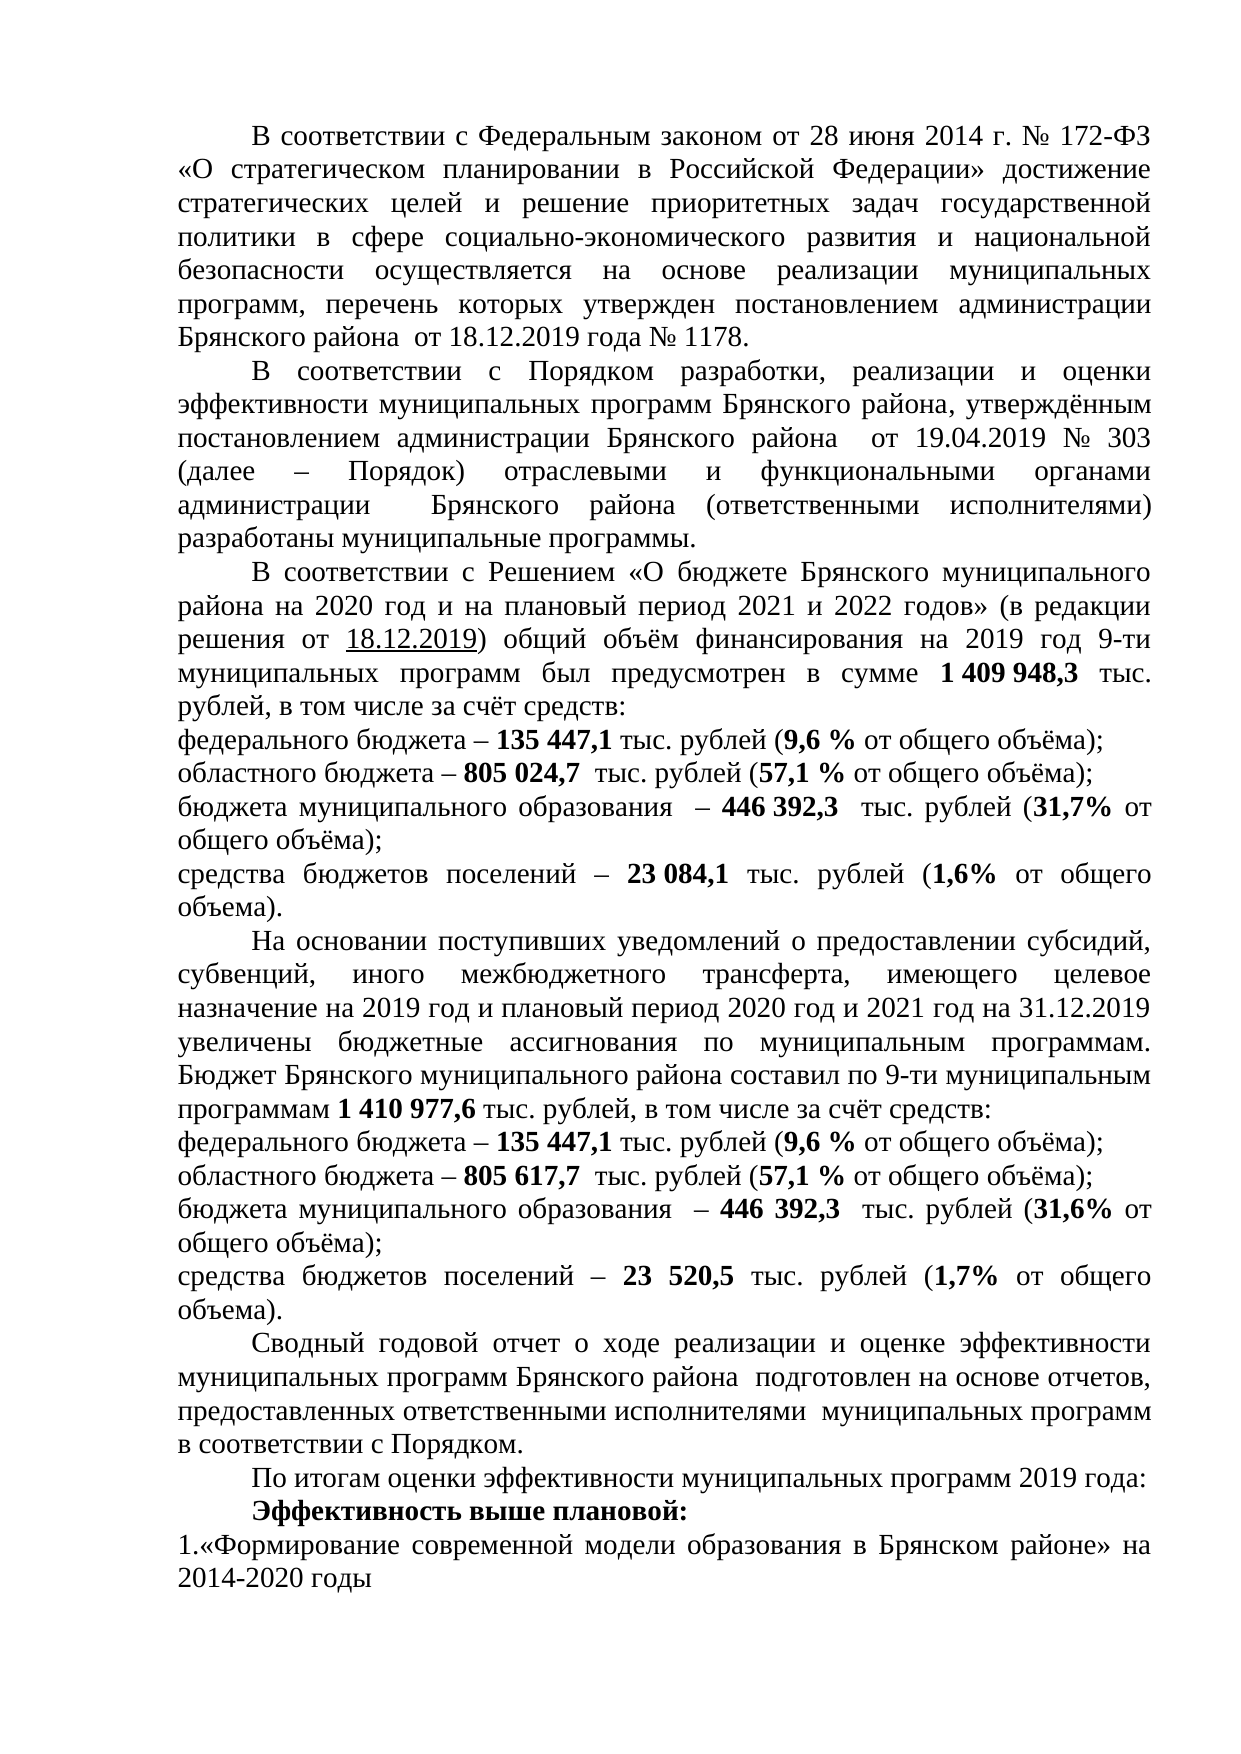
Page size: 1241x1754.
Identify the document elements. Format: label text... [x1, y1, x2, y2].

text федерального бюджета – 135 447,1 тыс. рублей (9,6 % от общего объёма); [177, 1124, 1152, 1158]
text В соответствии с Решением «О бюджете Брянского муниципального района на 2020 год и на плановый период 2021 и 2022 годов» (в редакции решения от 18.12.2019) общий объём финансирования на 2019 год 9-ти муниципальных программ был предусмотрен в сумме 1 409 948,3 тыс. рублей, в том числе за счёт средств: [177, 554, 1152, 722]
text средства бюджетов поселений – 23 084,1 тыс. рублей (1,6% от общего объема). [177, 856, 1152, 923]
text областного бюджета – 805 617,7 тыс. рублей (57,1 % от общего объёма); [177, 1158, 1152, 1191]
text На основании поступивших уведомлений о предоставлении субсидий, субвенций, иного межбюджетного трансферта, имеющего целевое назначение на 2019 год и плановый период 2020 год и 2021 год на 31.12.2019 увеличены бюджетные ассигнования по муниципальным программам. Бюджет Брянского муниципального района составил по 9-ти муниципальным программам 1 410 977,6 тыс. рублей, в том числе за счёт средств: [177, 923, 1152, 1124]
text В соответствии с Федеральным законом от 28 июня 2014 г. № 172-ФЗ «О стратегическом планировании в Российской Федерации» достижение стратегических целей и решение приоритетных задач государственной политики в сфере социально-экономического развития и национальной безопасности осуществляется на основе реализации муниципальных программ, перечень которых утвержден постановлением администрации Брянского района от 18.12.2019 года № 1178. [177, 118, 1152, 353]
text 1.«Формирование современной модели образования в Брянском районе» на 2014-2020 годы [177, 1527, 1152, 1594]
text средства бюджетов поселений – 23 520,5 тыс. рублей (1,7% от общего объема). [177, 1258, 1152, 1326]
text бюджета муниципального образования – 446 392,3 тыс. рублей (31,7% от общего объёма); [177, 789, 1152, 856]
text бюджета муниципального образования – 446 392,3 тыс. рублей (31,6% от общего объёма); [177, 1191, 1152, 1258]
text В соответствии с Порядком разработки, реализации и оценки эффективности муниципальных программ Брянского района, утверждённым постановлением администрации Брянского района от 19.04.2019 № 303 (далее – Порядок) отраслевыми и функциональными органами администрации Брянского района (ответственными исполнителями) разработаны муниципальные программы. [177, 353, 1152, 554]
text Сводный годовой отчет о ходе реализации и оценке эффективности муниципальных программ Брянского района подготовлен на основе отчетов, предоставленных ответственными исполнителями муниципальных программ в соответствии с Порядком. [177, 1326, 1152, 1460]
text областного бюджета – 805 024,7 тыс. рублей (57,1 % от общего объёма); [177, 755, 1152, 789]
text федерального бюджета – 135 447,1 тыс. рублей (9,6 % от общего объёма); [177, 722, 1152, 755]
text По итогам оценки эффективности муниципальных программ 2019 года: [177, 1460, 1152, 1493]
text Эффективность выше плановой: [177, 1493, 1152, 1527]
